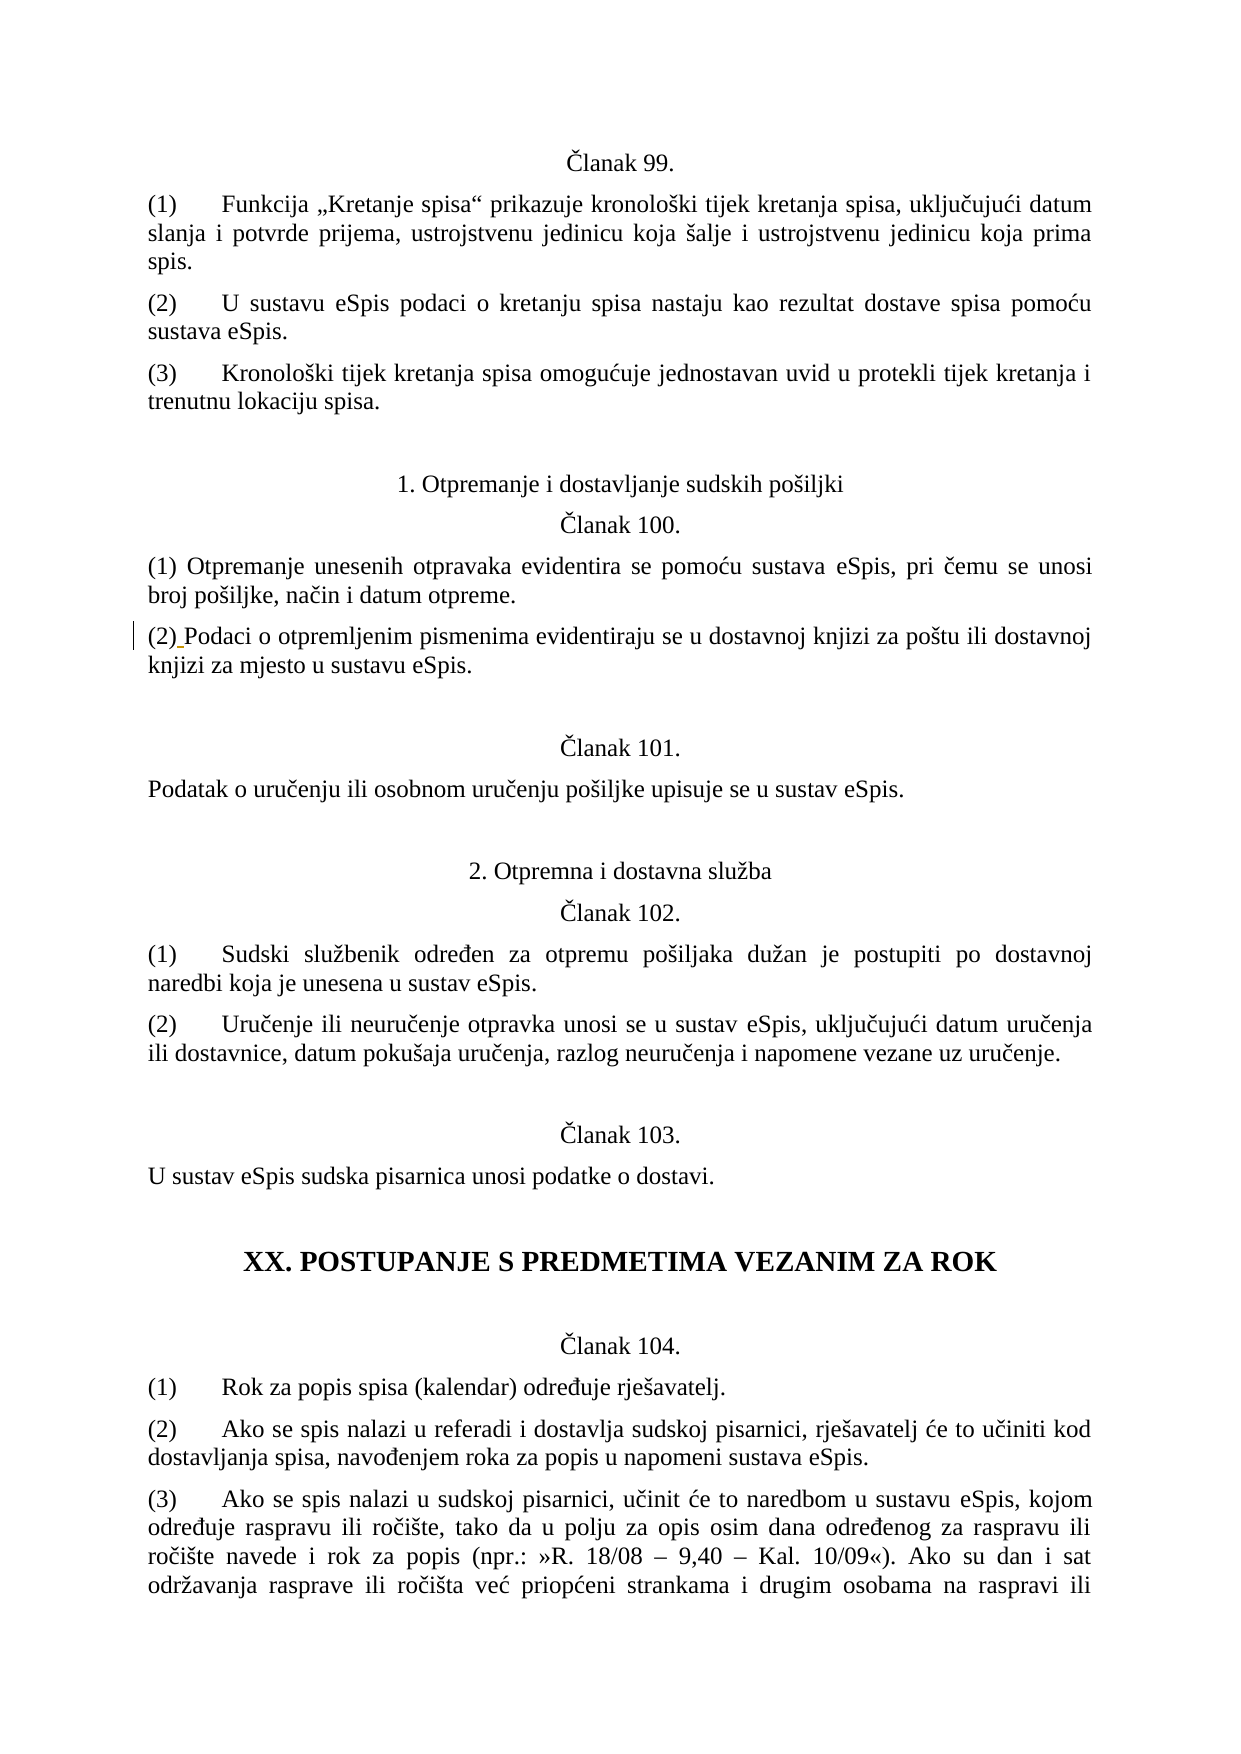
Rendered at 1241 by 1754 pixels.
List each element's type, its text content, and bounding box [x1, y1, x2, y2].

list Uručenje ili neuručenje otpravka unosi se u sustav eSpis, uključujući datum uručenja ili dostavnice, datum pokušaja uručenja, razlog neuručenja i napomene vezane uz uručenje. [148, 1009, 1093, 1066]
text (1) Otpremanje unesenih otpravaka evidentira se pomoću sustava eSpis, pri čemu se unosi broj pošiljke, način i datum otpreme. [148, 551, 1093, 609]
text Članak 100. [148, 510, 1093, 539]
text U sustav eSpis sudska pisarnica unosi podatke o dostavi. [148, 1161, 1093, 1190]
list Kronološki tijek kretanja spisa omogućuje jednostavan uvid u protekli tijek kretanja i trenutnu lokaciju spisa. [148, 358, 1093, 415]
text (2)Podaci o otpremljenim pismenima evidentiraju se u dostavnoj knjizi za poštu ili dostavnoj knjizi za mjesto u sustavu eSpis. [148, 621, 1093, 679]
list U sustavu eSpis podaci o kretanju spisa nastaju kao rezultat dostave spisa pomoću sustava eSpis. [148, 288, 1093, 345]
text Članak 104. [148, 1331, 1093, 1360]
text Članak 99. [148, 148, 1093, 176]
text Članak 101. [148, 733, 1093, 761]
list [148, 1484, 1093, 1599]
text Članak 102. [148, 898, 1093, 926]
list Ako se spis nalazi u referadi i dostavlja sudskoj pisarnici, rješavatelj će to učiniti kod dostavljanja spisa, navođenjem roka za popis u napomeni sustava eSpis. [148, 1414, 1093, 1471]
text 1. Otpremanje i dostavljanje sudskih pošiljki [148, 469, 1093, 498]
text Članak 103. [148, 1120, 1093, 1149]
list Rok za popis spisa (kalendar) određuje rješavatelj. [148, 1372, 1093, 1401]
text Podatak o uručenju ili osobnom uručenju pošiljke upisuje se u sustav eSpis. [148, 774, 1093, 803]
text XX. POSTUPANJE S PREDMETIMA VEZANIM ZA ROK [148, 1244, 1093, 1277]
list Funkcija „Kretanje spisa“ prikazuje kronološki tijek kretanja spisa, uključujući datum slanja i potvrde prijema, ustrojstvenu jedinicu koja šalje i ustrojstvenu jedinicu koja prima spis. [148, 189, 1093, 275]
list Sudski službenik određen za otpremu pošiljaka dužan je postupiti po dostavnoj naredbi koja je unesena u sustav eSpis. [148, 939, 1093, 996]
text 2. Otpremna i dostavna služba [148, 856, 1093, 885]
